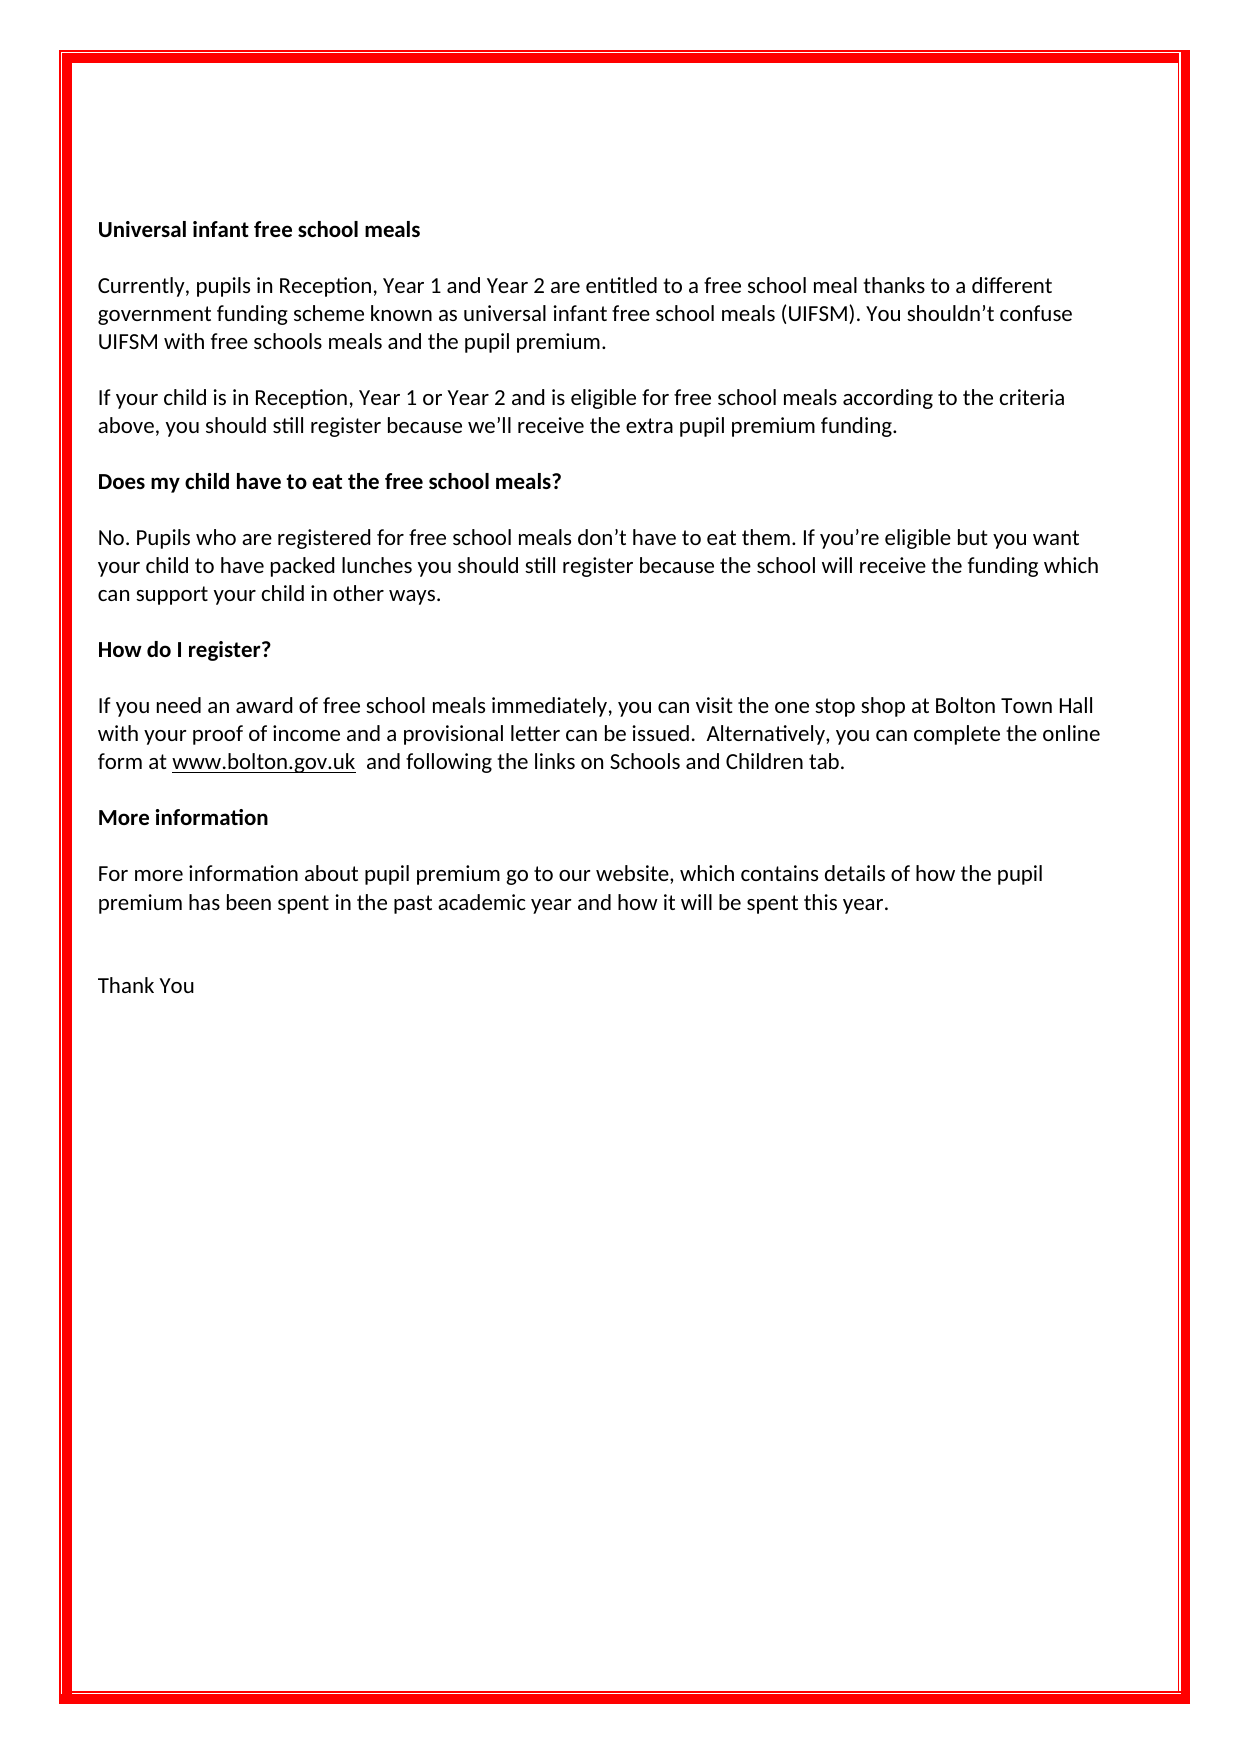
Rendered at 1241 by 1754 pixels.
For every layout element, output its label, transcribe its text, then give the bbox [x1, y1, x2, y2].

text Does my child have to eat the free school meals? [98, 467, 1107, 495]
text If you need an award of free school meals immediately, you can visit the one stop shop at Bolton Town Hall with your proof of income and a provisional letter can be issued. Alternatively, you can complete the online form at www.bolton.gov.uk and following the links on Schools and Children tab. [98, 691, 1107, 776]
text More information [98, 803, 1107, 832]
text Thank You [98, 972, 1107, 1000]
text Universal infant free school meals [98, 215, 1107, 243]
text If your child is in Reception, Year 1 or Year 2 and is eligible for free school meals according to the criteria above, you should still register because we’ll receive the extra pupil premium funding. [98, 383, 1107, 439]
text For more information about pupil premium go to our website, which contains details of how the pupil premium has been spent in the past academic year and how it will be spent this year. [98, 859, 1107, 916]
text Currently, pupils in Reception, Year 1 and Year 2 are entitled to a free school meal thanks to a different government funding scheme known as universal infant free school meals (UIFSM). You shouldn’t confuse UIFSM with free schools meals and the pupil premium. [98, 271, 1107, 355]
text No. Pupils who are registered for free school meals don’t have to eat them. If you’re eligible but you want your child to have packed lunches you should still register because the school will receive the funding which can support your child in other ways. [98, 523, 1107, 607]
text How do I register? [98, 635, 1107, 663]
